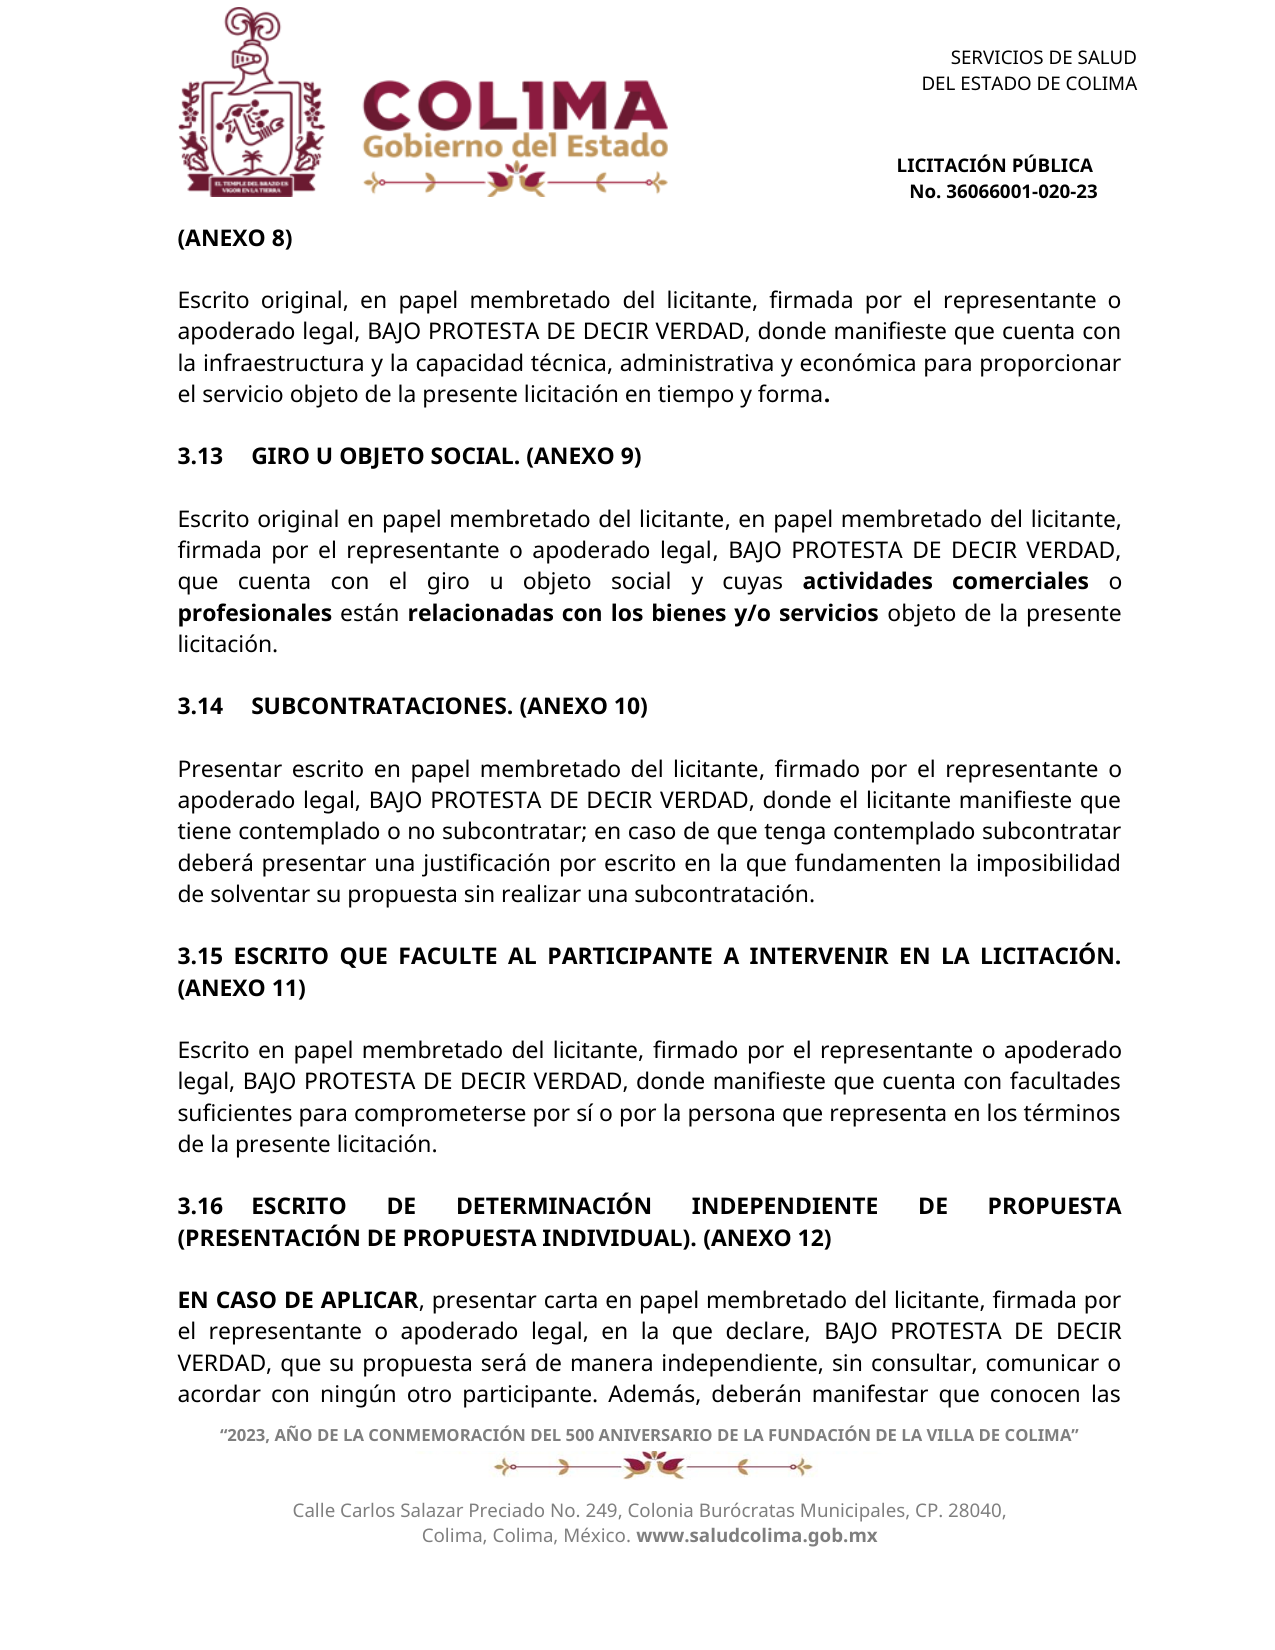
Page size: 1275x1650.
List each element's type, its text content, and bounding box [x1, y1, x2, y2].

text Presentar escrito en papel membretado del licitante, firmado por el representante o apoderado legal, BAJO PROTESTA DE DECIR VERDAD, donde el licitante manifieste que tiene contemplado o no subcontratar; en caso de que tenga contemplado subcontratar deberá presentar una justificación por escrito en la que fundamenten la imposibilidad de solventar su propuesta sin realizar una subcontratación. [177, 753, 1122, 909]
text 3.14 SUBCONTRATACIONES. (ANEXO 10) [177, 690, 1122, 722]
text 3.12 INFRAESTRUCTURA, CAPACIDAD TÉCNICA, ADMINISTRATIVA Y ECONÓMICA. (ANEXO 8) [177, 222, 1122, 253]
picture [178, 7, 668, 197]
text Escrito en papel membretado del licitante, firmado por el representante o apoderado legal, BAJO PROTESTA DE DECIR VERDAD, donde manifieste que cuenta con facultades suficientes para comprometerse por sí o por la persona que representa en los términos de la presente licitación. [177, 1034, 1122, 1159]
text 3.16 ESCRITO DE DETERMINACIÓN INDEPENDIENTE DE PROPUESTA (PRESENTACIÓN DE PROPUESTA INDIVIDUAL). (ANEXO 12) [177, 1190, 1122, 1253]
text 3.13 GIRO U OBJETO SOCIAL. (ANEXO 9) [177, 440, 1122, 472]
picture [414, 1451, 893, 1480]
text Escrito original en papel membretado del licitante, en papel membretado del licitante, firmada por el representante o apoderado legal, BAJO PROTESTA DE DECIR VERDAD, que cuenta con el giro u objeto social y cuyas actividades comerciales o profesionales están relacionadas con los bienes y/o servicios objeto de la presente licitación. [177, 503, 1122, 659]
text 3.15 ESCRITO QUE FACULTE AL PARTICIPANTE A INTERVENIR EN LA LICITACIÓN. (ANEXO 11) [177, 940, 1122, 1003]
text Escrito original, en papel membretado del licitante, firmada por el representante o apoderado legal, BAJO PROTESTA DE DECIR VERDAD, donde manifieste que cuenta con la infraestructura y la capacidad técnica, administrativa y económica para proporcionar el servicio objeto de la presente licitación en tiempo y forma. [177, 284, 1122, 409]
